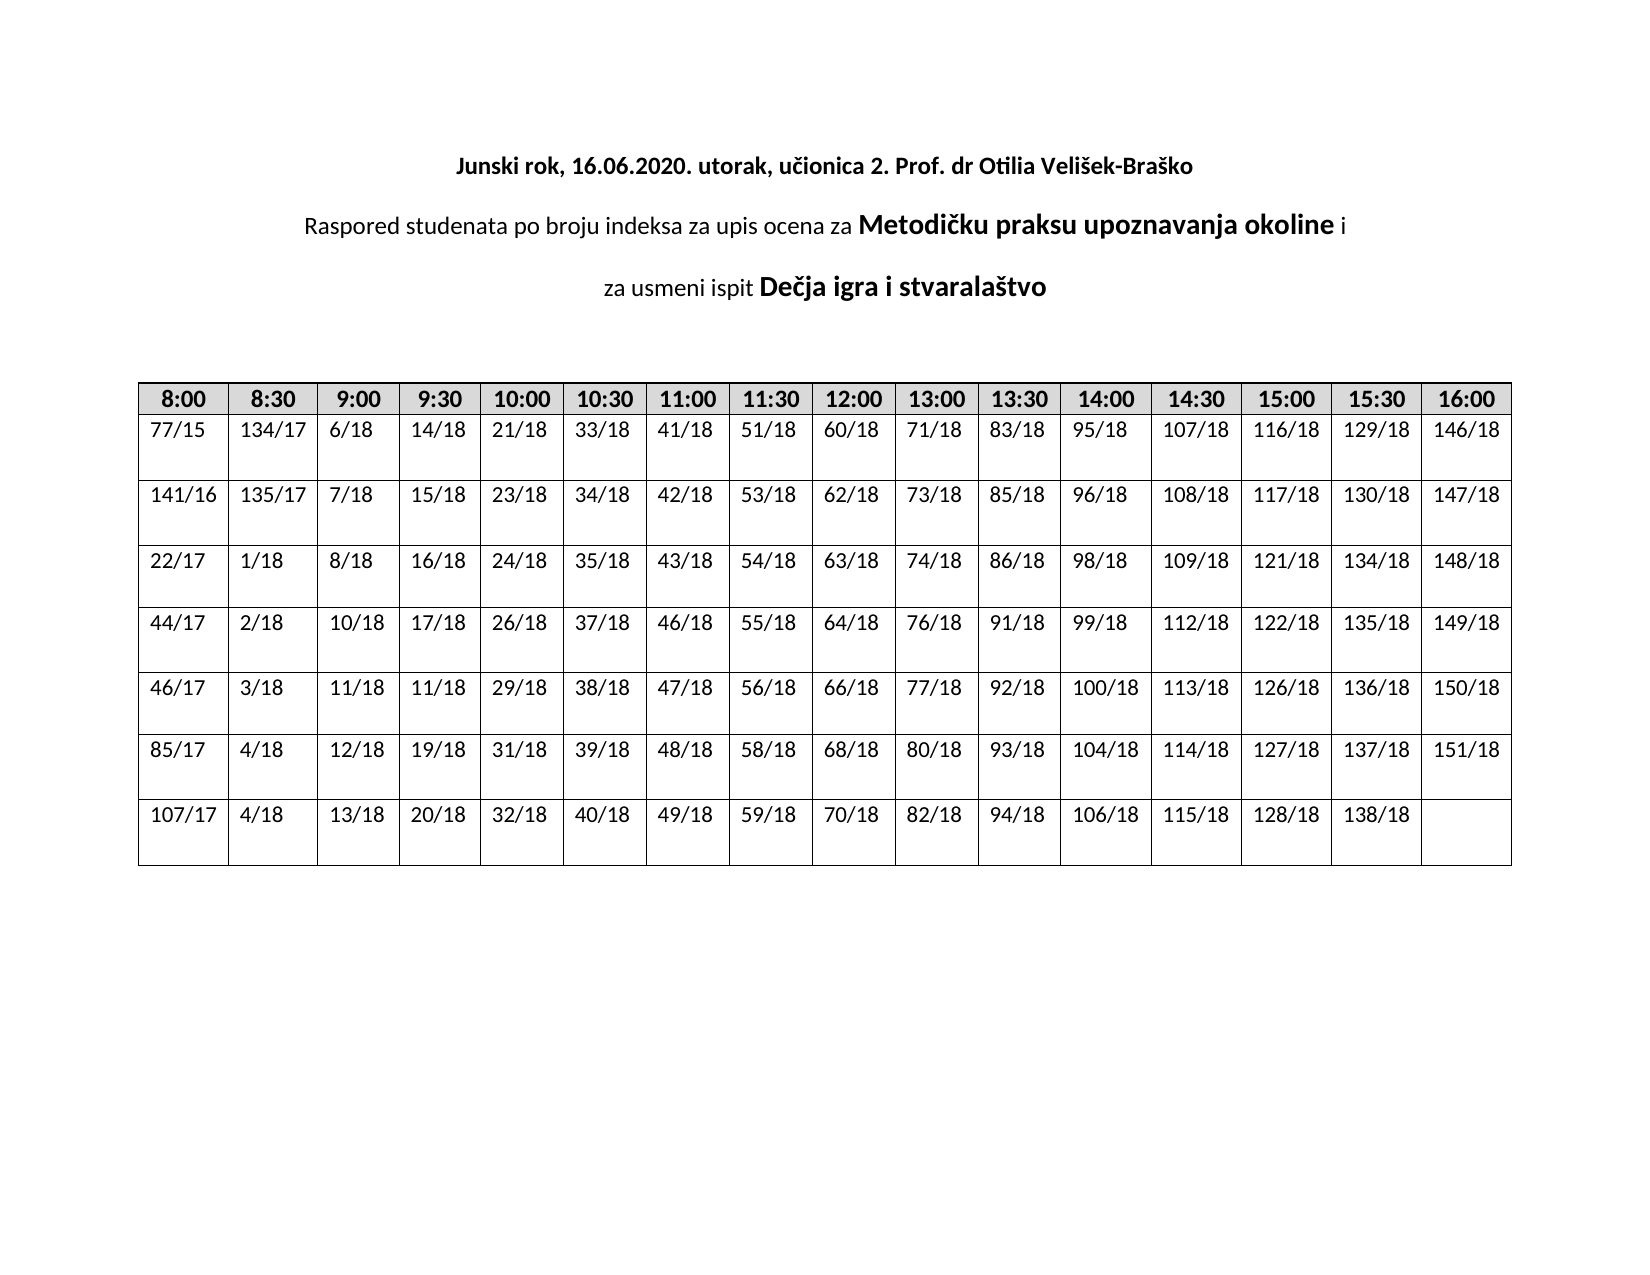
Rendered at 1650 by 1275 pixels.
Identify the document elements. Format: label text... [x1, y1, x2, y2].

table_cell 51/18 [730, 415, 812, 479]
table_header 8:00 [139, 384, 228, 414]
table_cell 58/18 [730, 735, 812, 799]
table_cell 93/18 [979, 735, 1060, 799]
table_cell 31/18 [481, 735, 563, 799]
table_cell 147/18 [1422, 481, 1511, 545]
table_cell 2/18 [229, 608, 317, 672]
table_cell 70/18 [813, 800, 895, 865]
table_header 16:00 [1422, 384, 1511, 414]
table_cell 60/18 [813, 415, 895, 479]
table_cell 71/18 [896, 415, 978, 479]
table_header 11:00 [647, 384, 729, 414]
table_cell 96/18 [1061, 481, 1151, 545]
table_header 13:30 [979, 384, 1060, 414]
table_cell 24/18 [481, 546, 563, 607]
table_cell 95/18 [1061, 415, 1151, 479]
table_cell 22/17 [139, 546, 228, 607]
table_cell 16/18 [400, 546, 480, 607]
table_cell 135/18 [1332, 608, 1421, 672]
table_header 15:00 [1242, 384, 1331, 414]
table_cell 100/18 [1061, 673, 1151, 734]
table_cell 13/18 [318, 800, 399, 865]
table_cell 6/18 [318, 415, 399, 479]
table_cell 104/18 [1061, 735, 1151, 799]
table_cell 112/18 [1152, 608, 1241, 672]
table_cell 85/18 [979, 481, 1060, 545]
table_cell 19/18 [400, 735, 480, 799]
table_cell 98/18 [1061, 546, 1151, 607]
table_cell [1422, 800, 1511, 865]
table_cell 34/18 [564, 481, 646, 545]
table_header 10:00 [481, 384, 563, 414]
table_cell 56/18 [730, 673, 812, 734]
table_cell 54/18 [730, 546, 812, 607]
table_cell 127/18 [1242, 735, 1331, 799]
table_cell 128/18 [1242, 800, 1331, 865]
table_cell 14/18 [400, 415, 480, 479]
table_cell 46/18 [647, 608, 729, 672]
table_cell 11/18 [318, 673, 399, 734]
table_cell 7/18 [318, 481, 399, 545]
table_cell 35/18 [564, 546, 646, 607]
table_header 15:30 [1332, 384, 1421, 414]
table_cell 55/18 [730, 608, 812, 672]
text Raspored studenata po broju indeksa za upis ocena za Metodičku praksu upoznavanja okoline i [150, 206, 1500, 241]
table_cell 3/18 [229, 673, 317, 734]
table_cell 48/18 [647, 735, 729, 799]
table_cell 109/18 [1152, 546, 1241, 607]
table_cell 53/18 [730, 481, 812, 545]
table_cell 21/18 [481, 415, 563, 479]
table_cell 62/18 [813, 481, 895, 545]
table_cell 10/18 [318, 608, 399, 672]
table_cell 106/18 [1061, 800, 1151, 865]
table_cell 49/18 [647, 800, 729, 865]
table_cell 92/18 [979, 673, 1060, 734]
table_cell 99/18 [1061, 608, 1151, 672]
table_cell 68/18 [813, 735, 895, 799]
table_cell 122/18 [1242, 608, 1331, 672]
table_cell 63/18 [813, 546, 895, 607]
table_cell 85/17 [139, 735, 228, 799]
table_cell 129/18 [1332, 415, 1421, 479]
table_cell 77/15 [139, 415, 228, 479]
table_cell 41/18 [647, 415, 729, 479]
table_cell 113/18 [1152, 673, 1241, 734]
table_cell 11/18 [400, 673, 480, 734]
table_cell 4/18 [229, 735, 317, 799]
table_cell 121/18 [1242, 546, 1331, 607]
table_cell 73/18 [896, 481, 978, 545]
table_cell 76/18 [896, 608, 978, 672]
table_cell 44/17 [139, 608, 228, 672]
table_cell 146/18 [1422, 415, 1511, 479]
table_cell 82/18 [896, 800, 978, 865]
table_cell 59/18 [730, 800, 812, 865]
table_header 10:30 [564, 384, 646, 414]
table_header 14:00 [1061, 384, 1151, 414]
table_cell 33/18 [564, 415, 646, 479]
table_header 12:00 [813, 384, 895, 414]
table_header 11:30 [730, 384, 812, 414]
table_cell 117/18 [1242, 481, 1331, 545]
table_header 9:30 [400, 384, 480, 414]
table_cell 37/18 [564, 608, 646, 672]
table_cell 17/18 [400, 608, 480, 672]
table_cell 23/18 [481, 481, 563, 545]
table_cell 150/18 [1422, 673, 1511, 734]
table_cell 138/18 [1332, 800, 1421, 865]
table_cell 141/16 [139, 481, 228, 545]
table_cell 38/18 [564, 673, 646, 734]
table_cell 40/18 [564, 800, 646, 865]
table_cell 39/18 [564, 735, 646, 799]
table_cell 149/18 [1422, 608, 1511, 672]
table_cell 135/17 [229, 481, 317, 545]
table_cell 108/18 [1152, 481, 1241, 545]
text Junski rok, 16.06.2020. utorak, učionica 2. Prof. dr Otilia Velišek-Braško [150, 150, 1500, 181]
table_cell 115/18 [1152, 800, 1241, 865]
table_cell 107/17 [139, 800, 228, 865]
table_cell 66/18 [813, 673, 895, 734]
table_cell 64/18 [813, 608, 895, 672]
table_cell 107/18 [1152, 415, 1241, 479]
table_cell 86/18 [979, 546, 1060, 607]
table_cell 43/18 [647, 546, 729, 607]
table_cell 91/18 [979, 608, 1060, 672]
table_header 9:00 [318, 384, 399, 414]
table_cell 46/17 [139, 673, 228, 734]
table_cell 47/18 [647, 673, 729, 734]
table_cell 148/18 [1422, 546, 1511, 607]
table_cell 42/18 [647, 481, 729, 545]
table_cell 32/18 [481, 800, 563, 865]
table_cell 4/18 [229, 800, 317, 865]
table_cell 126/18 [1242, 673, 1331, 734]
table_cell 74/18 [896, 546, 978, 607]
table_cell 20/18 [400, 800, 480, 865]
table_cell 114/18 [1152, 735, 1241, 799]
table_cell 1/18 [229, 546, 317, 607]
table_cell 137/18 [1332, 735, 1421, 799]
table_cell 136/18 [1332, 673, 1421, 734]
table_cell 29/18 [481, 673, 563, 734]
table_cell 77/18 [896, 673, 978, 734]
table_cell 94/18 [979, 800, 1060, 865]
table_cell 134/17 [229, 415, 317, 479]
table_cell 130/18 [1332, 481, 1421, 545]
table_cell 8/18 [318, 546, 399, 607]
table_cell 80/18 [896, 735, 978, 799]
table_header 8:30 [229, 384, 317, 414]
text za usmeni ispit Dečja igra i stvaralaštvo [150, 268, 1500, 303]
table_cell 151/18 [1422, 735, 1511, 799]
table_cell 26/18 [481, 608, 563, 672]
table_header 13:00 [896, 384, 978, 414]
table_cell 116/18 [1242, 415, 1331, 479]
table_cell 134/18 [1332, 546, 1421, 607]
table_header 14:30 [1152, 384, 1241, 414]
table_cell 12/18 [318, 735, 399, 799]
table_cell 15/18 [400, 481, 480, 545]
table_cell 83/18 [979, 415, 1060, 479]
